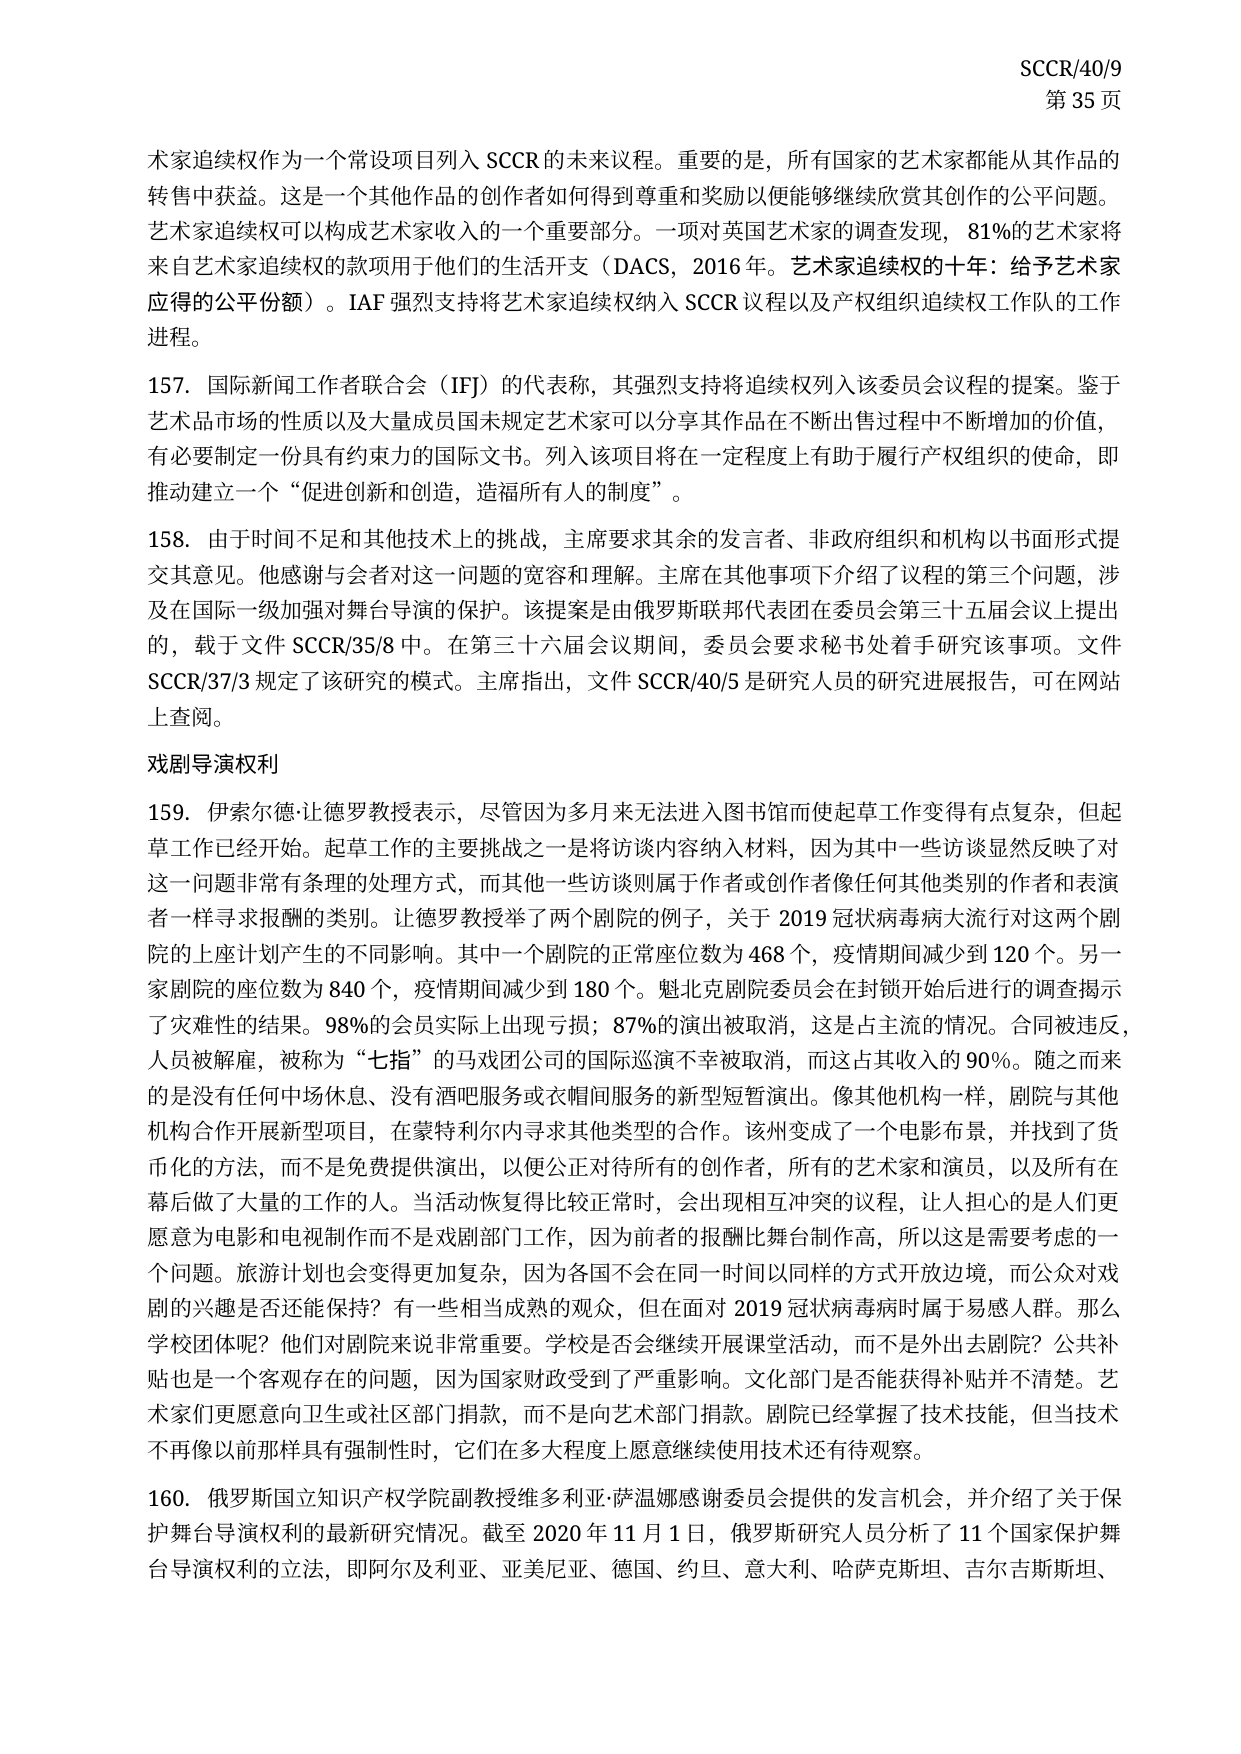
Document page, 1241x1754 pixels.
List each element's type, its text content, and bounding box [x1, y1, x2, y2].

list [148, 1477, 1122, 1583]
text 戏剧导演权利 [148, 744, 1122, 779]
list 伊索尔德·让德罗教授表示，尽管因为多月来无法进入图书馆而使起草工作变得有点复杂，但起草工作已经开始。起草工作的主要挑战之一是将访谈内容纳入材料，因为其中一些访谈显然反映了对这一问题非常有条理的处理方式，而其他一些访谈则属于作者或创作者像任何其他类别的作者和表演者一样寻求报酬的类别。让德罗教授举了两个剧院的例子，关于2019冠状病毒病大流行对这两个剧院的上座计划产生的不同影响。其中一个剧院的正常座位数为468个，疫情期间减少到120个。另一家剧院的座位数为840个，疫情期间减少到180个。魁北克剧院委员会在封锁开始后进行的调查揭示了灾难性的结果。98%的会员实际上出现亏损；87%的演出被取消，这是占主流的情况。合同被违反，人员被解雇，被称为“七指”的马戏团公司的国际巡演不幸被取消，而这占其收入的90％。随之而来的是没有任何中场休息、没有酒吧服务或衣帽间服务的新型短暂演出。像其他机构一样，剧院与其他机构合作开展新型项目，在蒙特利尔内寻求其他类型的合作。该州变成了一个电影布景，并找到了货币化的方法，而不是免费提供演出，以便公正对待所有的创作者，所有的艺术家和演员，以及所有在幕后做了大量的工作的人。当活动恢复得比较正常时，会出现相互冲突的议程，让人担心的是人们更愿意为电影和电视制作而不是戏剧部门工作，因为前者的报酬比舞台制作高，所以这是需要考虑的一个问题。旅游计划也会变得更加复杂，因为各国不会在同一时间以同样的方式开放边境，而公众对戏剧的兴趣是否还能保持？有一些相当成熟的观众，但在面对2019冠状病毒病时属于易感人群。那么学校团体呢？他们对剧院来说非常重要。学校是否会继续开展课堂活动，而不是外出去剧院？公共补贴也是一个客观存在的问题，因为国家财政受到了严重影响。文化部门是否能获得补贴并不清楚。艺术家们更愿意向卫生或社区部门捐款，而不是向艺术部门捐款。剧院已经掌握了技术技能，但当技术不再像以前那样具有强制性时，它们在多大程度上愿意继续使用技术还有待观察。 [148, 792, 1122, 1464]
list 国际新闻工作者联合会（IFJ）的代表称，其强烈支持将追续权列入该委员会议程的提案。鉴于艺术品市场的性质以及大量成员国未规定艺术家可以分享其作品在不断出售过程中不断增加的价值，有必要制定一份具有约束力的国际文书。列入该项目将在一定程度上有助于履行产权组织的使命，即推动建立一个“促进创新和创造，造福所有人的制度”。 [148, 364, 1122, 506]
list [148, 139, 1122, 352]
list 由于时间不足和其他技术上的挑战，主席要求其余的发言者、非政府组织和机构以书面形式提交其意见。他感谢与会者对这一问题的宽容和理解。主席在其他事项下介绍了议程的第三个问题，涉及在国际一级加强对舞台导演的保护。该提案是由俄罗斯联邦代表团在委员会第三十五届会议上提出的，载于文件SCCR/35/8中。在第三十六届会议期间，委员会要求秘书处着手研究该事项。文件SCCR/37/3规定了该研究的模式。主席指出，文件SCCR/40/5是研究人员的研究进展报告，可在网站上查阅。 [148, 519, 1122, 731]
